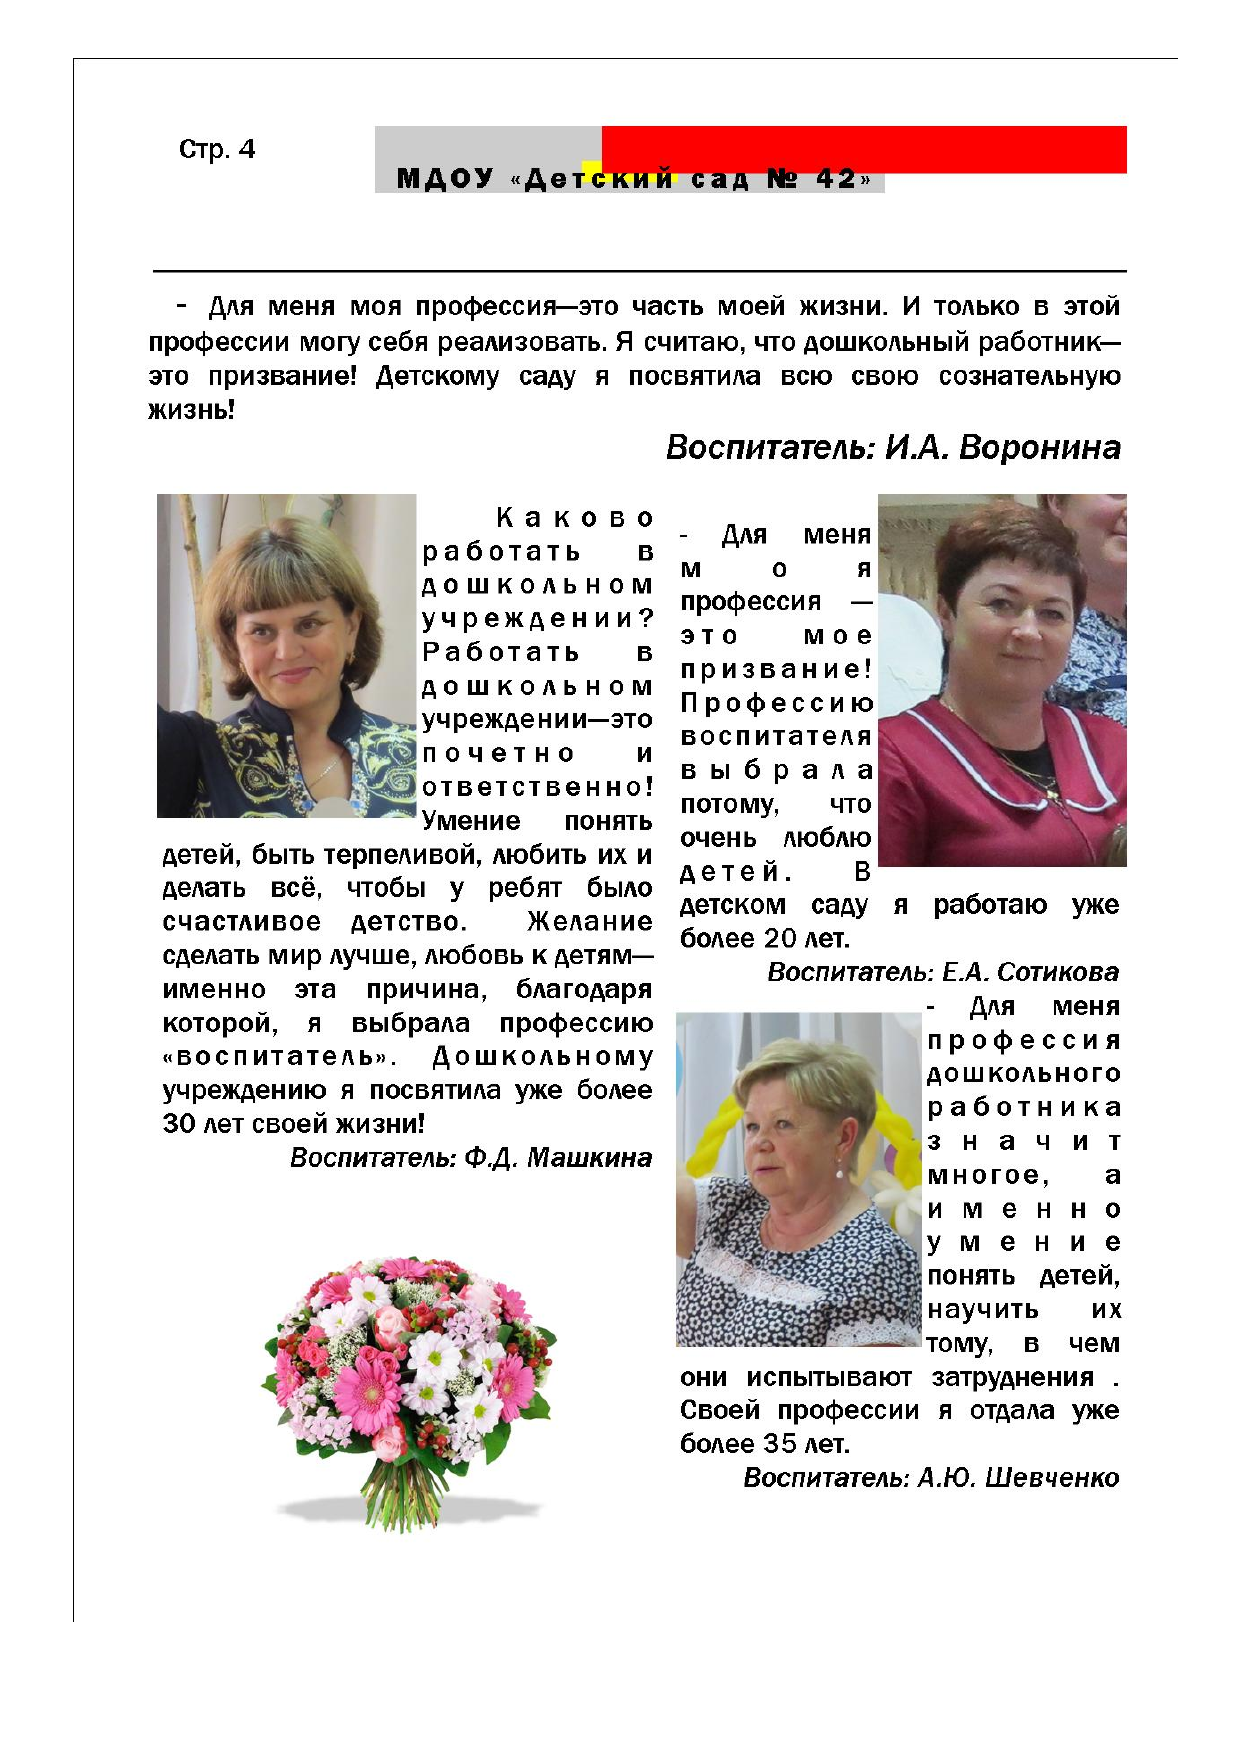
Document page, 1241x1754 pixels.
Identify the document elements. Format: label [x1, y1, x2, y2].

picture [73, 58, 1178, 1622]
